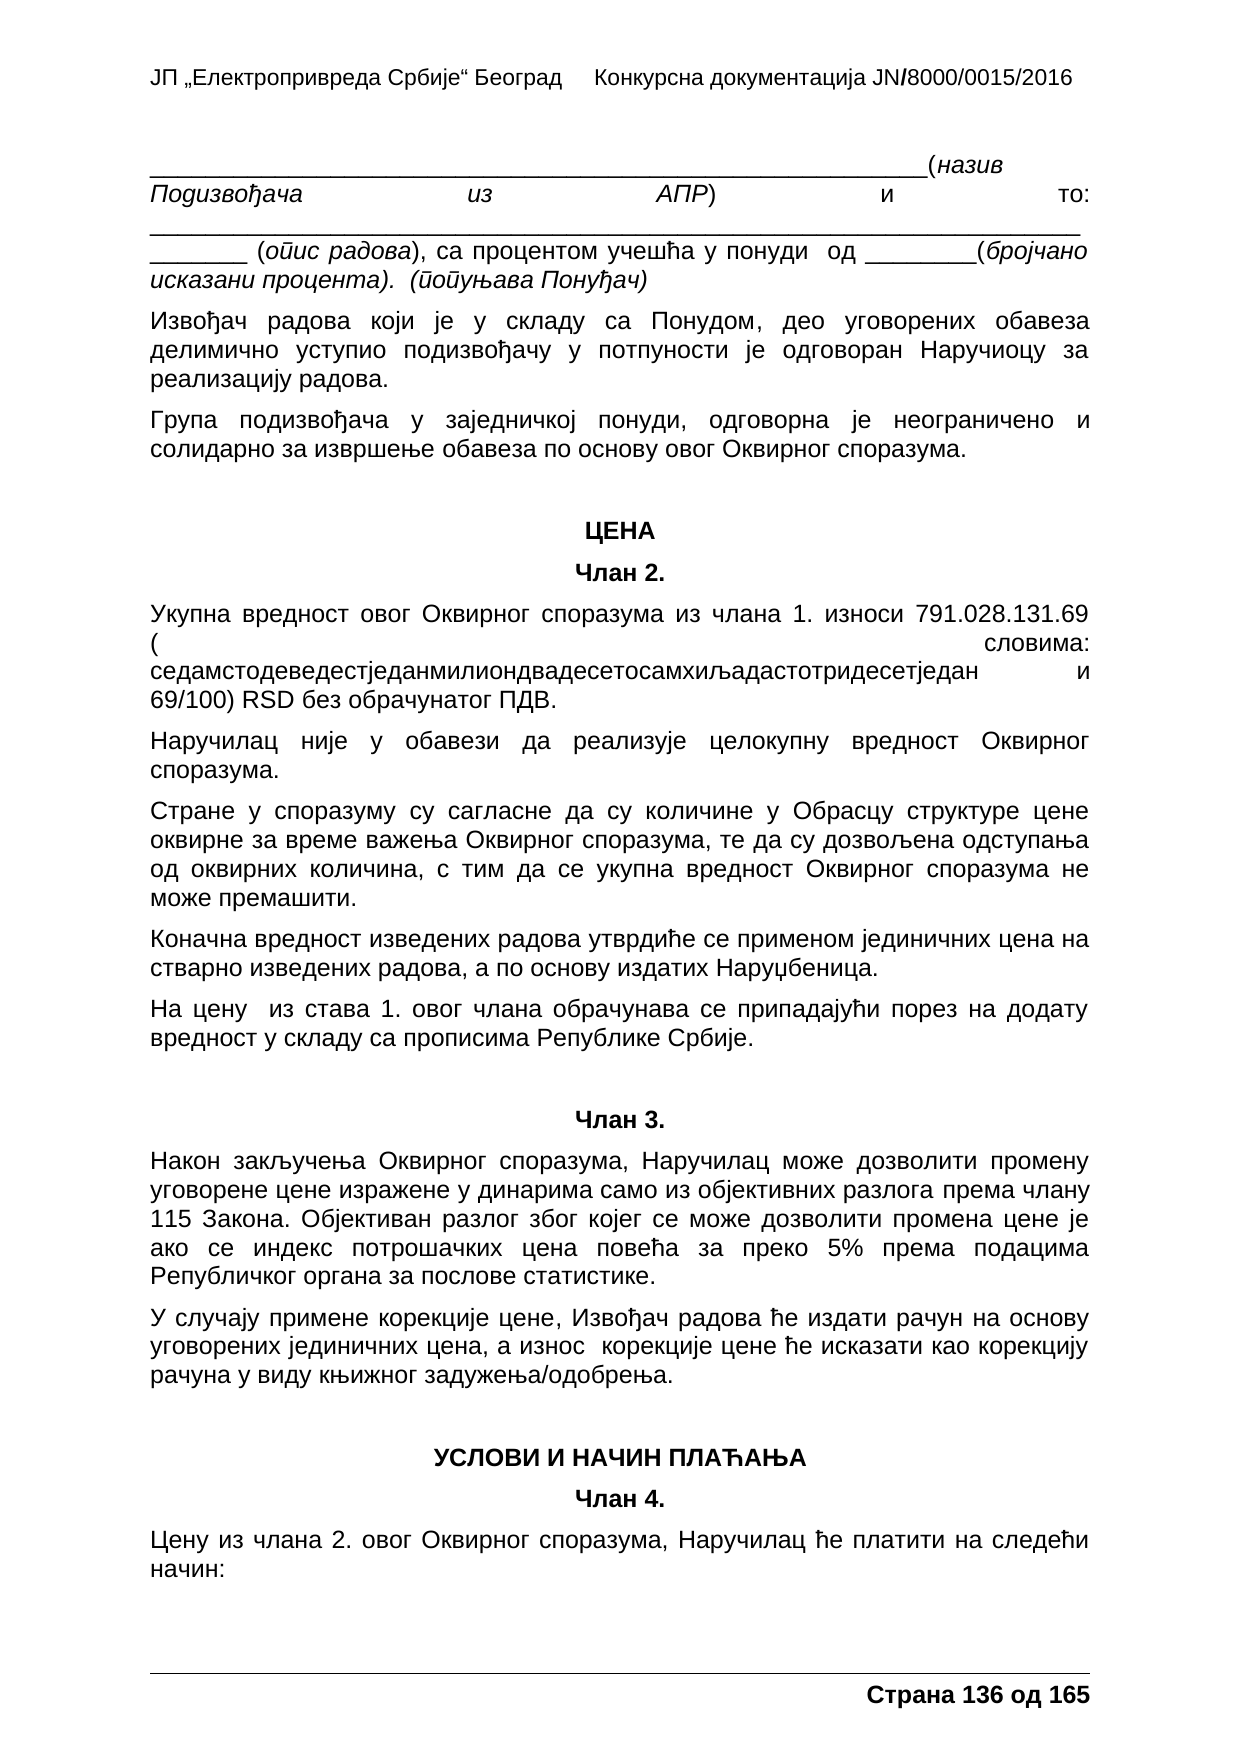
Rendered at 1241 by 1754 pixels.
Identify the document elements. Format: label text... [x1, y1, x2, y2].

text Група подизвођача у заједничкој понуди, одговорна је неограничено и солидарно за извршење обавеза по основу овог Оквирног споразума. [150, 405, 1090, 462]
text Цену из члана 2. овог Оквирног споразума, Наручилац ће платити на следећи начин: [150, 1525, 1090, 1582]
text Члан 2. [150, 557, 1090, 586]
text УСЛОВИ И НАЧИН ПЛАЋАЊА [150, 1442, 1090, 1471]
text Члан 3. [150, 1105, 1090, 1134]
text Извођач радова који је у складу са Понудом, део уговорених обавеза делимично уступио подизвођачу у потпуности је одговоран Наручиоцу за реализацију радова. [150, 306, 1090, 392]
text Стране у споразуму су сагласне да су количине у Обрасцу структуре цене оквирне за време важења Оквирног споразума, те да су дозвољена одступања од оквирних количина, с тим да се укупна вредност Оквирног споразума не може премашити. [150, 796, 1090, 911]
text На цену из става 1. овог члана обрачунава се припадајући порез на додату вредност у складу са прописима Републике Србије. [150, 994, 1090, 1051]
text Наручилац није у обавези да реализује целокупну вредност Оквирног споразума. [150, 726, 1090, 784]
text Коначна вредност изведених радова утврдиће се применом јединичних цена на стварно изведених радова, а по основу издатих Наруџбеница. [150, 924, 1090, 981]
text ЦЕНА [150, 516, 1090, 545]
text Члан 4. [150, 1484, 1090, 1512]
text Укупна вредност овог Оквирног споразума из члана 1. износи 791.028.131.69 ( словима: седамстодеведестједанмилиондвадесетосамхиљадастотридесетједан и 69/100) RSD без обрачунатог ПДВ. [150, 599, 1090, 714]
text У случају примене корекције цене, Извођач радова ће издати рачун на основу уговорених јединичних цена, а износ корекције цене ће исказати као корекцију рачуна у виду књижног задужења/одобрења. [150, 1302, 1090, 1389]
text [150, 150, 1090, 294]
text Након закључења Оквирног споразума, Наручилац може дозволити промену уговорене цене изражене у динарима само из објективних разлога према члану 115 Закона. Објективан разлог због којег се може дозволити промена цене је ако се индекс потрошачких цена повећа за преко 5% према подацима Републичког органа за послове статистике. [150, 1146, 1090, 1290]
